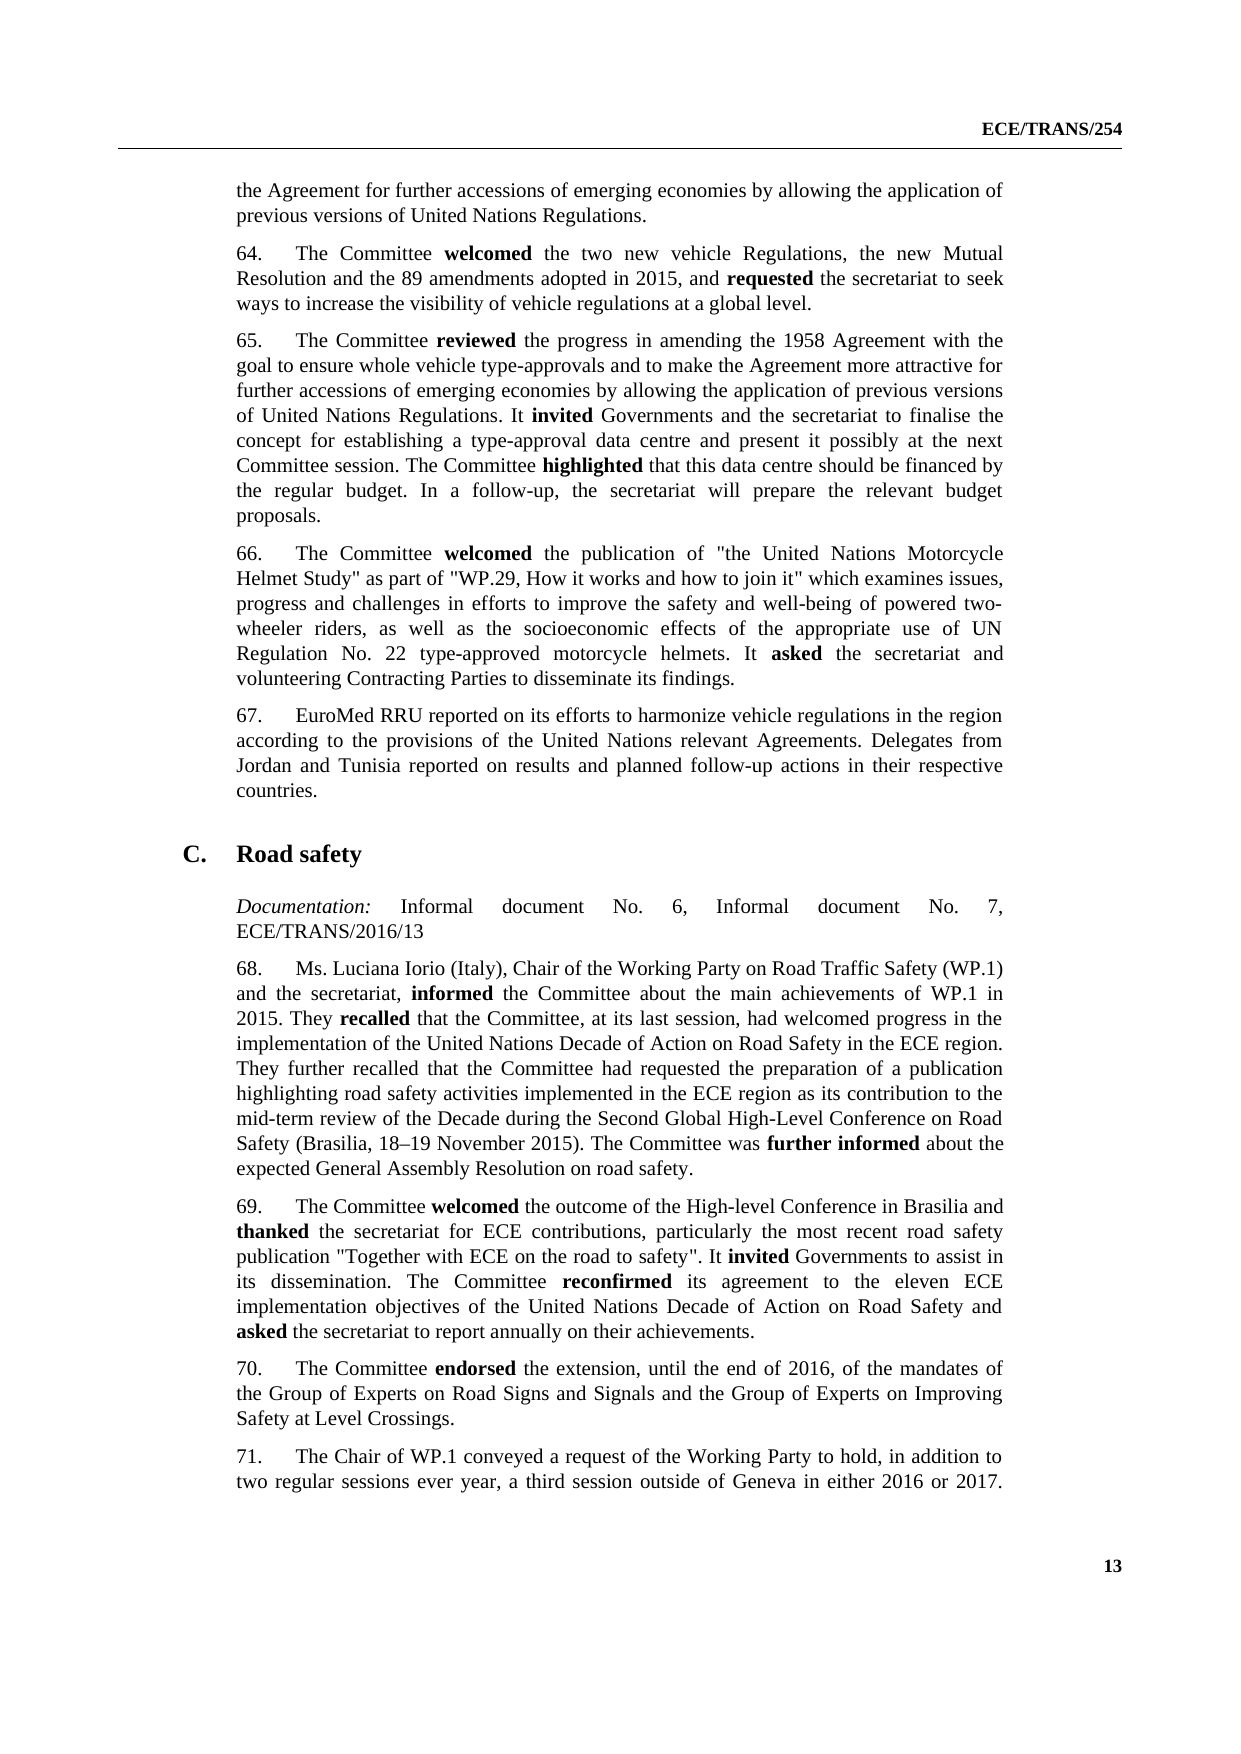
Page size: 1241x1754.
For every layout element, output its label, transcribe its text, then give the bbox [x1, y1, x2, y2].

text 68. Ms. Luciana Iorio (Italy), Chair of the Working Party on Road Traffic Safety (WP.1) and the secretariat, informed the Committee about the main achievements of WP.1 in 2015. They recalled that the Committee, at its last session, had welcomed progress in the implementation of the United Nations Decade of Action on Road Safety in the ECE region. They further recalled that the Committee had requested the preparation of a publication highlighting road safety activities implemented in the ECE region as its contribution to the mid-term review of the Decade during the Second Global High-Level Conference on Road Safety (Brasilia, 18–19 November 2015). The Committee was further informed about the expected General Assembly Resolution on road safety. [236, 955, 1004, 1180]
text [236, 1443, 1004, 1493]
text C. Road safety [118, 840, 1004, 868]
text Documentation: Informal document No. 6, Informal document No. 7, ECE/TRANS/2016/13 [236, 893, 1004, 943]
text 65. The Committee reviewed the progress in amending the 1958 Agreement with the goal to ensure whole vehicle type-approvals and to make the Agreement more attractive for further accessions of emerging economies by allowing the application of previous versions of United Nations Regulations. It invited Governments and the secretariat to finalise the concept for establishing a type-approval data centre and present it possibly at the next Committee session. The Committee highlighted that this data centre should be financed by the regular budget. In a follow-up, the secretariat will prepare the relevant budget proposals. [236, 327, 1004, 527]
text 66. The Committee welcomed the publication of "the United Nations Motorcycle Helmet Study" as part of "WP.29, How it works and how to join it" which examines issues, progress and challenges in efforts to improve the safety and well-being of powered two-wheeler riders, as well as the socioeconomic effects of the appropriate use of UN Regulation No. 22 type-approved motorcycle helmets. It asked the secretariat and volunteering Contracting Parties to disseminate its findings. [236, 540, 1004, 690]
text 70. The Committee endorsed the extension, until the end of 2016, of the mandates of the Group of Experts on Road Signs and Signals and the Group of Experts on Improving Safety at Level Crossings. [236, 1355, 1004, 1430]
text 67. EuroMed RRU reported on its efforts to harmonize vehicle regulations in the region according to the provisions of the United Nations relevant Agreements. Delegates from Jordan and Tunisia reported on results and planned follow-up actions in their respective countries. [236, 702, 1004, 802]
text 69. The Committee welcomed the outcome of the High-level Conference in Brasilia and thanked the secretariat for ECE contributions, particularly the most recent road safety publication "Together with ECE on the road to safety". It invited Governments to assist in its dissemination. The Committee reconfirmed its agreement to the eleven ECE implementation objectives of the United Nations Decade of Action on Road Safety and asked the secretariat to report annually on their achievements. [236, 1193, 1004, 1343]
text 64. The Committee welcomed the two new vehicle Regulations, the new Mutual Resolution and the 89 amendments adopted in 2015, and requested the secretariat to seek ways to increase the visibility of vehicle regulations at a global level. [236, 240, 1004, 315]
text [236, 177, 1004, 227]
